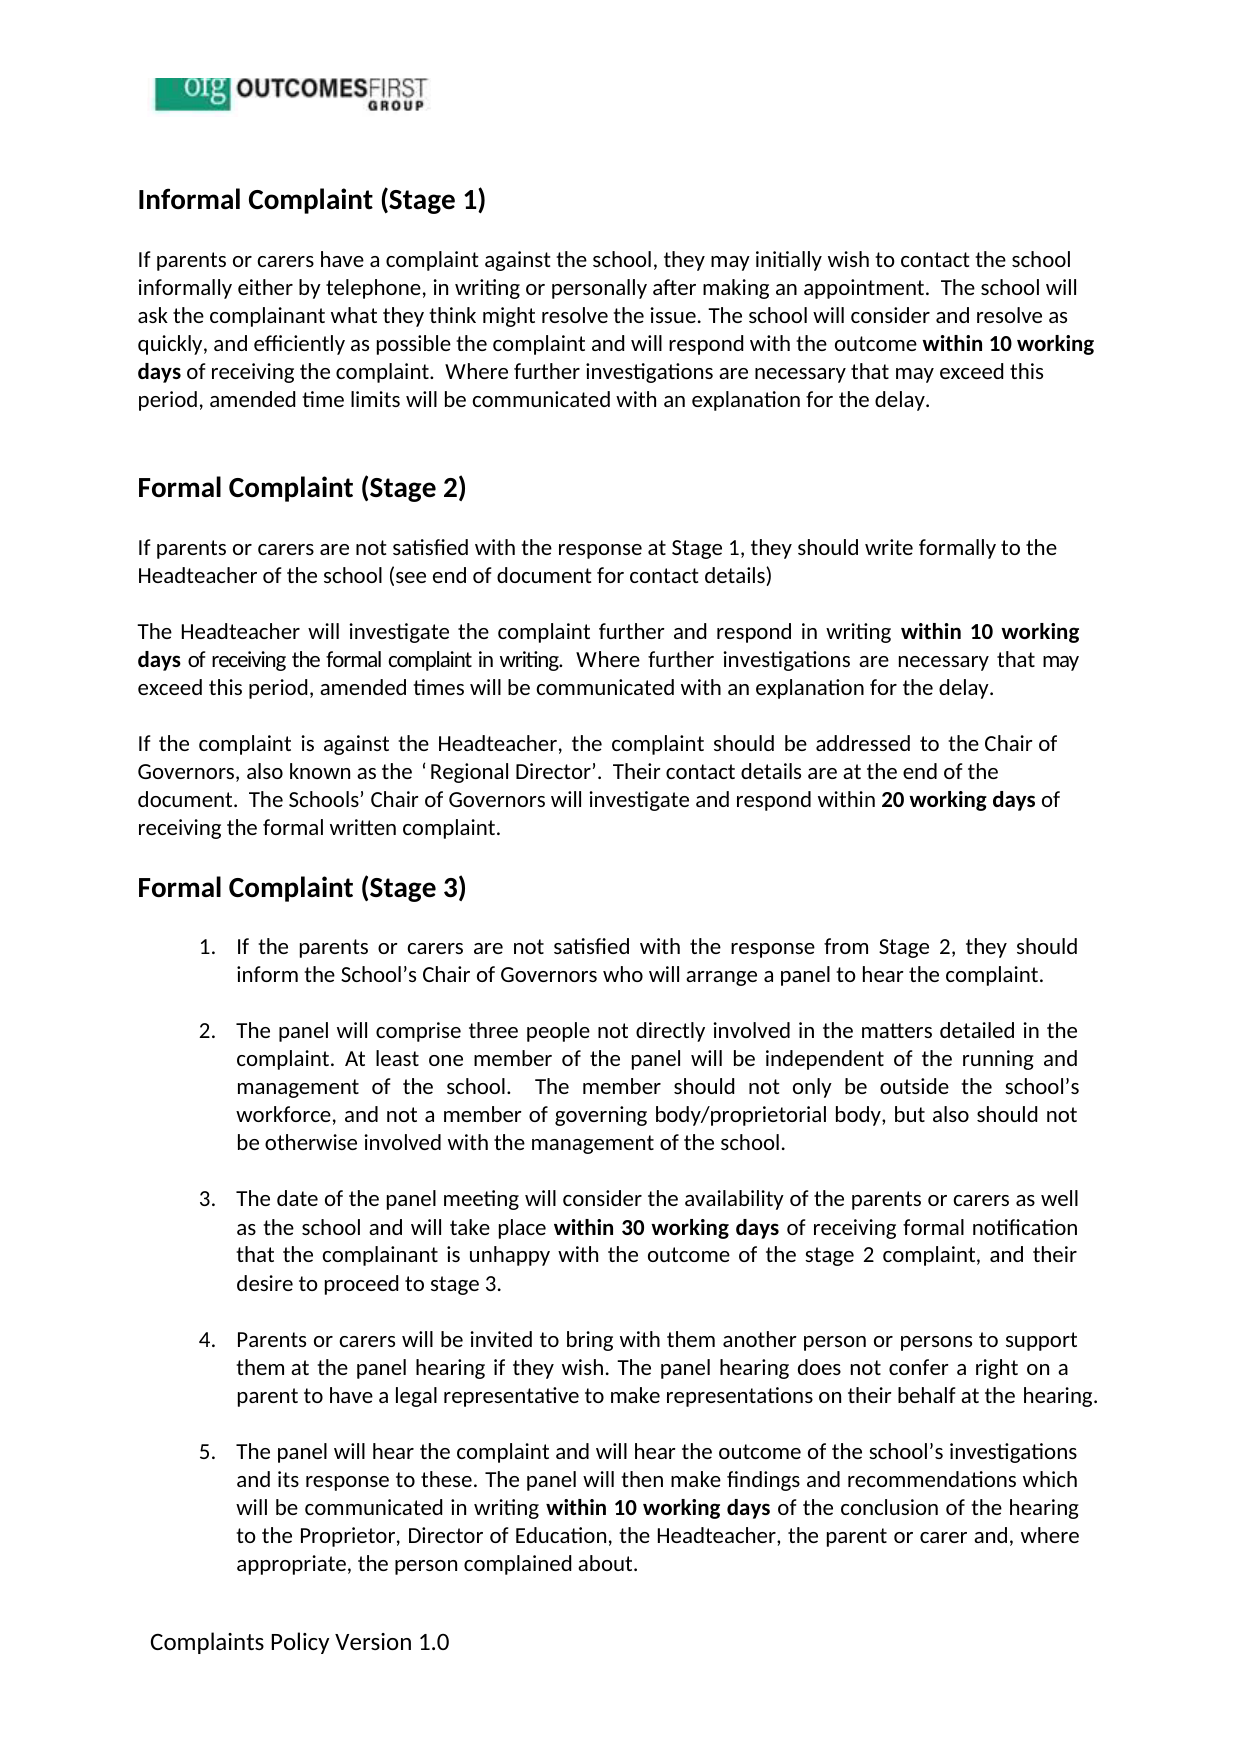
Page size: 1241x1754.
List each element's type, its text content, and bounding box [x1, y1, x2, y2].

list Parents or carers will be invited to bring with them another person or persons to support [199, 1325, 1103, 1353]
list If the parents or carers are not satisfied with the response from Stage 2, they should inform the School’s Chair of Governors who will arrange a panel to hear the complaint. [199, 933, 1079, 988]
list them at the panel hearing if they wish. The panel hearing does not confer a right on a parent to have a legal representative to make representations on their behalf at the hearing. [236, 1353, 1103, 1409]
text If the complaint is against the Headteacher, the complaint should be addressed to the Chair of Governors, also known as the ‘Regional Director’. Their contact details are at the end of the document. The Schools’ Chair of Governors will investigate and respond within 20 working days of receiving the formal written complaint. [137, 729, 1103, 841]
subtitle Formal Complaint (Stage 3) [137, 869, 1103, 904]
text The Headteacher will investigate the complaint further and respond in writing within 10 working days of receiving the formal complaint in writing. Where further investigations are necessary that may exceed this period, amended times will be communicated with an explanation for the delay. [137, 617, 1079, 701]
text If parents or carers have a complaint against the school, they may initially wish to contact the school informally either by telephone, in writing or personally after making an appointment. The school will ask the complainant what they think might resolve the issue. The school will consider and resolve as quickly, and efficiently as possible the complaint and will respond with the outcome within 10 working days of receiving the complaint. Where further investigations are necessary that may exceed this period, amended time limits will be communicated with an explanation for the delay. [137, 245, 1103, 413]
subtitle Formal Complaint (Stage 2) [137, 469, 1103, 505]
text If parents or carers are not satisfied with the response at Stage 1, they should write formally to the Headteacher of the school (see end of document for contact details) [137, 533, 1079, 589]
list The panel will comprise three people not directly involved in the matters detailed in the complaint. At least one member of the panel will be independent of the running and management of the school. The member should not only be outside the school’s workforce, and not a member of governing body/proprietorial body, but also should not be otherwise involved with the management of the school. [199, 1016, 1079, 1156]
text Informal Complaint (Stage 1) [137, 181, 1103, 217]
list The panel will hear the complaint and will hear the outcome of the school’s investigations and its response to these. The panel will then make findings and recommendations which will be communicated in writing within 10 working days of the conclusion of the hearing to the Proprietor, Director of Education, the Headteacher, the parent or carer and, where appropriate, the person complained about. [199, 1437, 1080, 1577]
list The date of the panel meeting will consider the availability of the parents or carers as well as the school and will take place within 30 working days of receiving formal notification that the complainant is unhappy with the outcome of the stage 2 complaint, and their desire to proceed to stage 3. [199, 1184, 1079, 1297]
